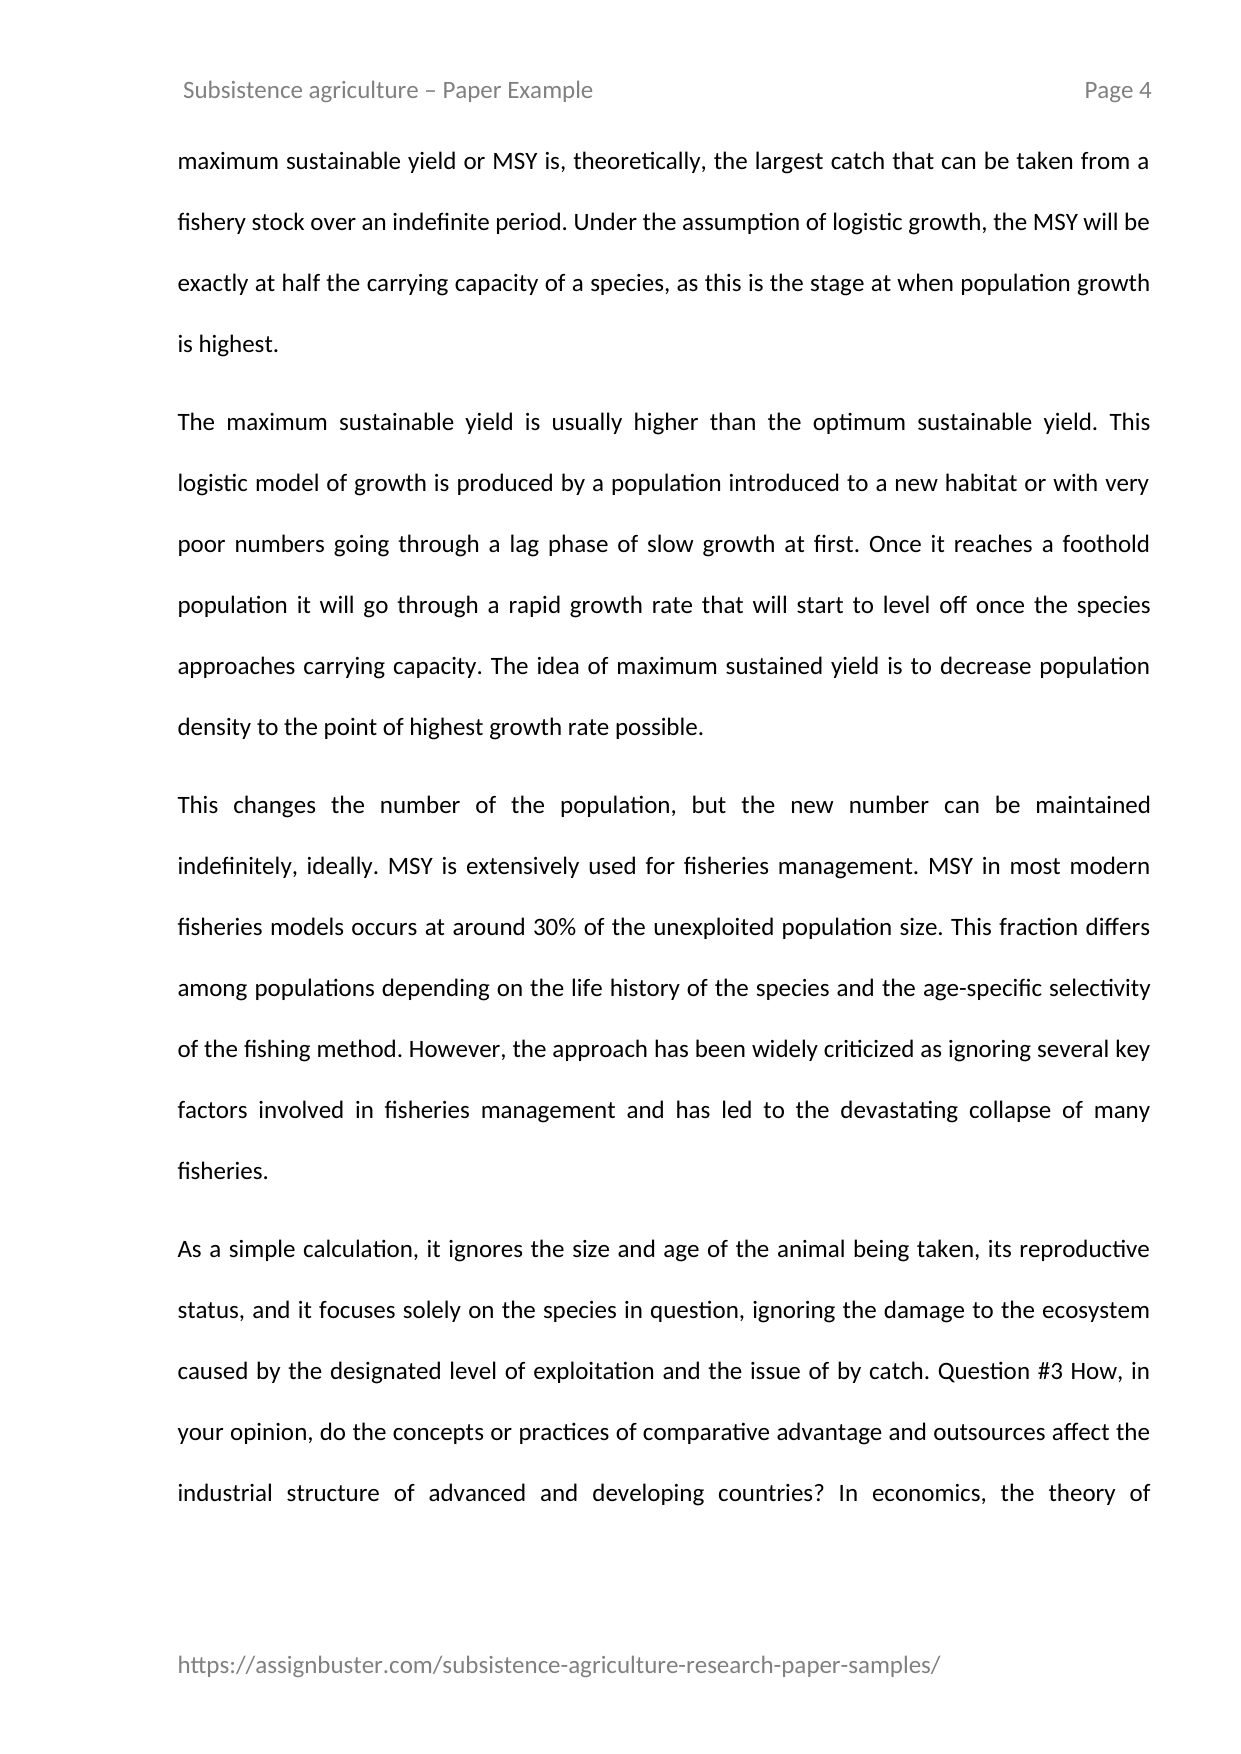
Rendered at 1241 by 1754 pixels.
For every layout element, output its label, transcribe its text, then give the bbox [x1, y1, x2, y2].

text The maximum sustainable yield is usually higher than the optimum sustainable yield. This logistic model of growth is produced by a population introduced to a new habitat or with very poor numbers going through a lag phase of slow growth at first. Once it reaches a foothold population it will go through a rapid growth rate that will start to level off once the species approaches carrying capacity. The idea of maximum sustained yield is to decrease population density to the point of highest growth rate possible. [177, 406, 1152, 742]
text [177, 1233, 1152, 1507]
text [177, 145, 1152, 359]
text This changes the number of the population, but the new number can be maintained indefinitely, ideally. MSY is extensively used for fisheries management. MSY in most modern fisheries models occurs at around 30% of the unexploited population size. This fraction differs among populations depending on the life history of the species and the age-specific selectivity of the fishing method. However, the approach has been widely criticized as ignoring several key factors involved in fisheries management and has led to the devastating collapse of many fisheries. [177, 789, 1152, 1186]
